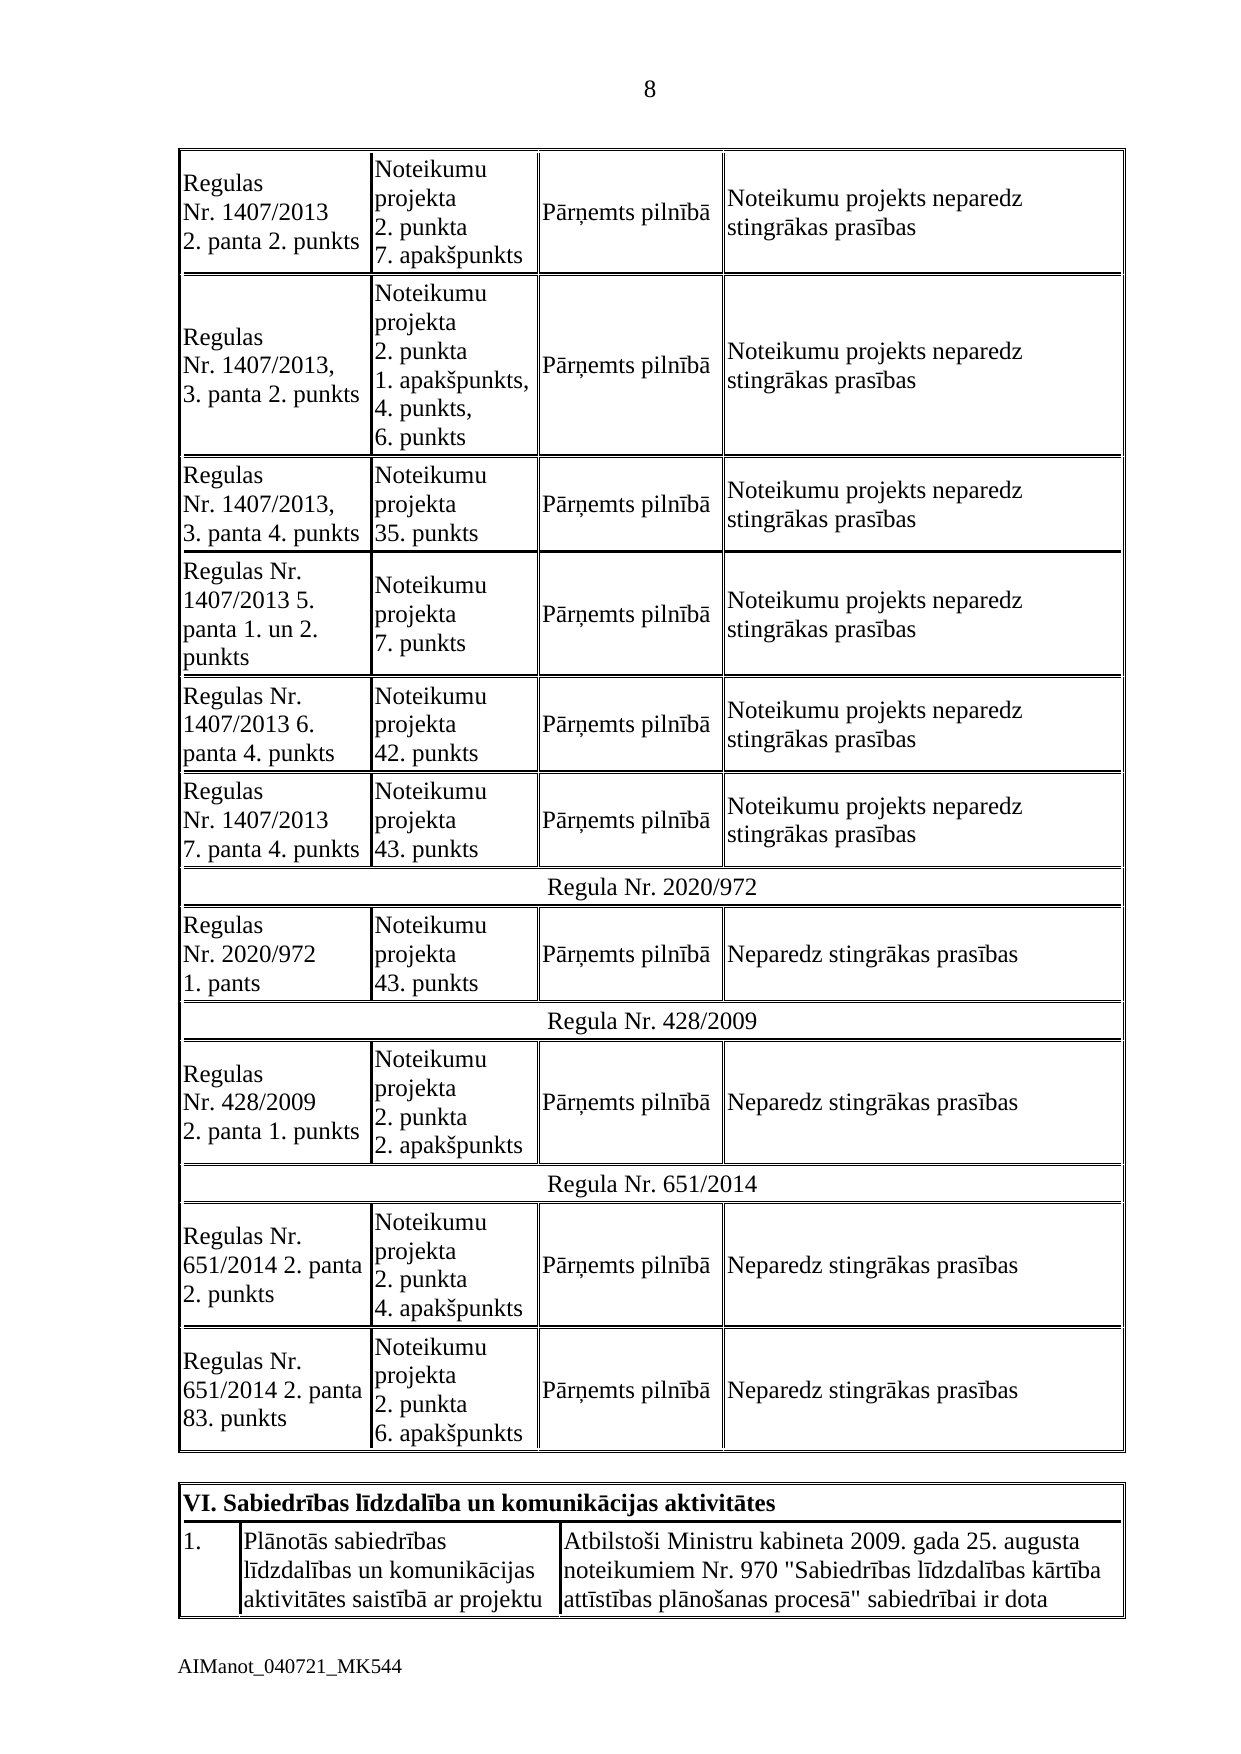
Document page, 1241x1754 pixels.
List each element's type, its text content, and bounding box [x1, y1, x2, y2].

table_cell Regula Nr. 651/2014 [181, 1163, 1123, 1201]
table_cell Neparedz stingrākas prasības [724, 1201, 1124, 1325]
table_cell Noteikumu projekts neparedz stingrākas prasības [725, 770, 1123, 866]
table_cell Noteikumu projekta 2. punkta 7. apakšpunkts [371, 151, 539, 272]
table_cell Regulas Nr. 1407/2013 2. panta 2. punkts [181, 151, 371, 272]
table_cell Regulas Nr. 651/2014 2. panta 83. punkts [181, 1325, 371, 1450]
table_cell Noteikumu projekta 42. punkts [373, 678, 537, 770]
table_cell Pārņemts pilnībā [540, 276, 722, 454]
table_cell Regulas Nr. 651/2014 2. panta 2. punkts [180, 1201, 371, 1325]
table_cell Noteikumu projekta 43. punkts [373, 908, 537, 1000]
table_cell Regulas Nr. 2020/972 1. pants [181, 904, 370, 1000]
table_cell Pārņemts pilnībā [540, 1042, 722, 1162]
table_cell Neparedz stingrākas prasības [725, 1038, 1123, 1162]
table_cell Noteikumu projekta 2. punkta 4. apakšpunkts [373, 1204, 537, 1325]
table_cell Regulas Nr. 1407/2013, 3. panta 4. punkts [181, 454, 370, 550]
table_cell Pārņemts pilnībā [539, 1329, 724, 1450]
table_cell Pārņemts pilnībā [540, 908, 722, 1000]
table_cell Noteikumu projekts neparedz stingrākas prasības [725, 454, 1123, 550]
table_cell Pārņemts pilnībā [540, 458, 722, 550]
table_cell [725, 272, 1123, 454]
table_cell Regulas Nr. 1407/2013 5. panta 1. un 2. punkts [181, 550, 370, 674]
table_cell Pārņemts pilnībā [540, 553, 722, 674]
table_header VI. Sabiedrības līdzdalība un komunikācijas aktivitātes [181, 1485, 1123, 1520]
table_cell Regulas Nr. 1407/2013 6. panta 4. punkts [181, 674, 370, 770]
table_cell Noteikumu projekts neparedz stingrākas prasības [725, 674, 1123, 770]
table_cell Noteikumu projekta 2. punkta 6. apakšpunkts [371, 1329, 539, 1450]
table_cell Regulas Nr. 1407/2013 7. panta 4. punkts [181, 770, 370, 866]
table_cell Pārņemts pilnībā [540, 1204, 722, 1325]
table_cell Regulas Nr. 428/2009 2. panta 1. punkts [181, 1038, 370, 1162]
table_cell 1. [181, 1520, 240, 1616]
table_cell Pārņemts pilnībā [540, 678, 722, 770]
table_cell Neparedz stingrākas prasības [725, 904, 1123, 1000]
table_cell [560, 1520, 1123, 1616]
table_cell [724, 151, 1123, 272]
table_cell Pārņemts pilnībā [540, 774, 722, 866]
table_cell Noteikumu projekts neparedz stingrākas prasības [725, 550, 1123, 674]
table_cell Pārņemts pilnībā [539, 151, 724, 272]
table_cell Regula Nr. 2020/972 [180, 866, 1124, 904]
table_cell Noteikumu projekta 2. punkta 1. apakšpunkts, 4. punkts, 6. punkts [373, 276, 537, 454]
table_cell Regula Nr. 428/2009 [180, 1000, 1124, 1038]
table_cell Noteikumu projekta 43. punkts [373, 774, 537, 866]
table_cell Neparedz stingrākas prasības [724, 1325, 1123, 1450]
table_cell Noteikumu projekta 2. punkta 2. apakšpunkts [373, 1042, 537, 1162]
table_cell Regulas Nr. 1407/2013, 3. panta 2. punkts [181, 272, 370, 454]
table_cell Noteikumu projekta 7. punkts [373, 553, 537, 674]
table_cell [240, 1523, 560, 1616]
table_cell Noteikumu projekta 35. punkts [373, 458, 537, 550]
